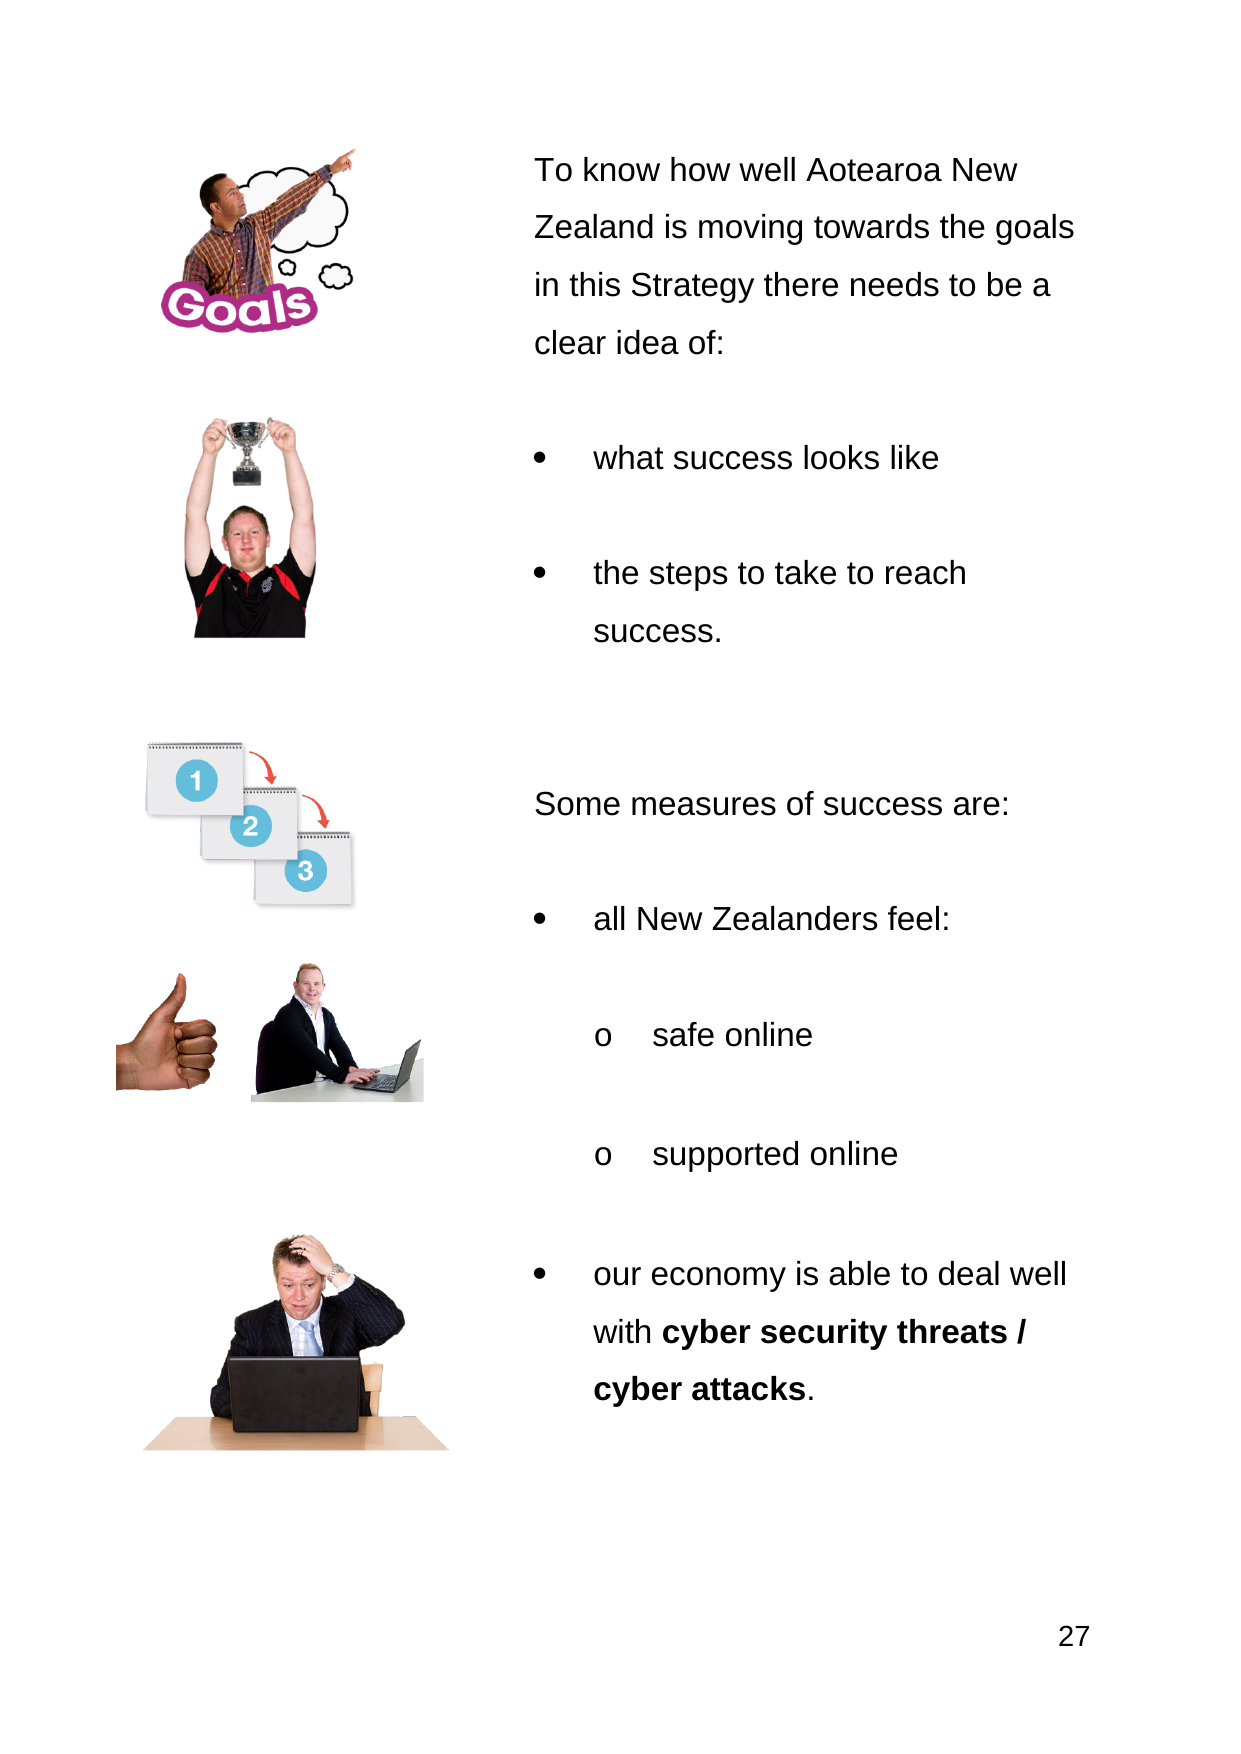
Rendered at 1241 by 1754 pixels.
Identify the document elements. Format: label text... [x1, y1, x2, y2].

picture [137, 713, 428, 1119]
list all New Zealanders feel: [534, 899, 1090, 938]
list safe online [593, 1014, 1090, 1056]
list supported online [593, 1134, 1090, 1176]
text To know how well Aotearoa New Zealand is moving towards the goals in this Strategy there needs to be a clear idea of: [534, 150, 1090, 361]
picture [137, 414, 363, 640]
picture [106, 971, 227, 1092]
picture [118, 101, 371, 354]
picture [137, 1227, 450, 1456]
list the steps to take to reach success. [534, 553, 1090, 649]
list our economy is able to deal well with cyber security threats / cyber attacks. [534, 1254, 1090, 1408]
text Some measures of success are: [534, 784, 1090, 822]
list what success looks like [534, 438, 1090, 477]
